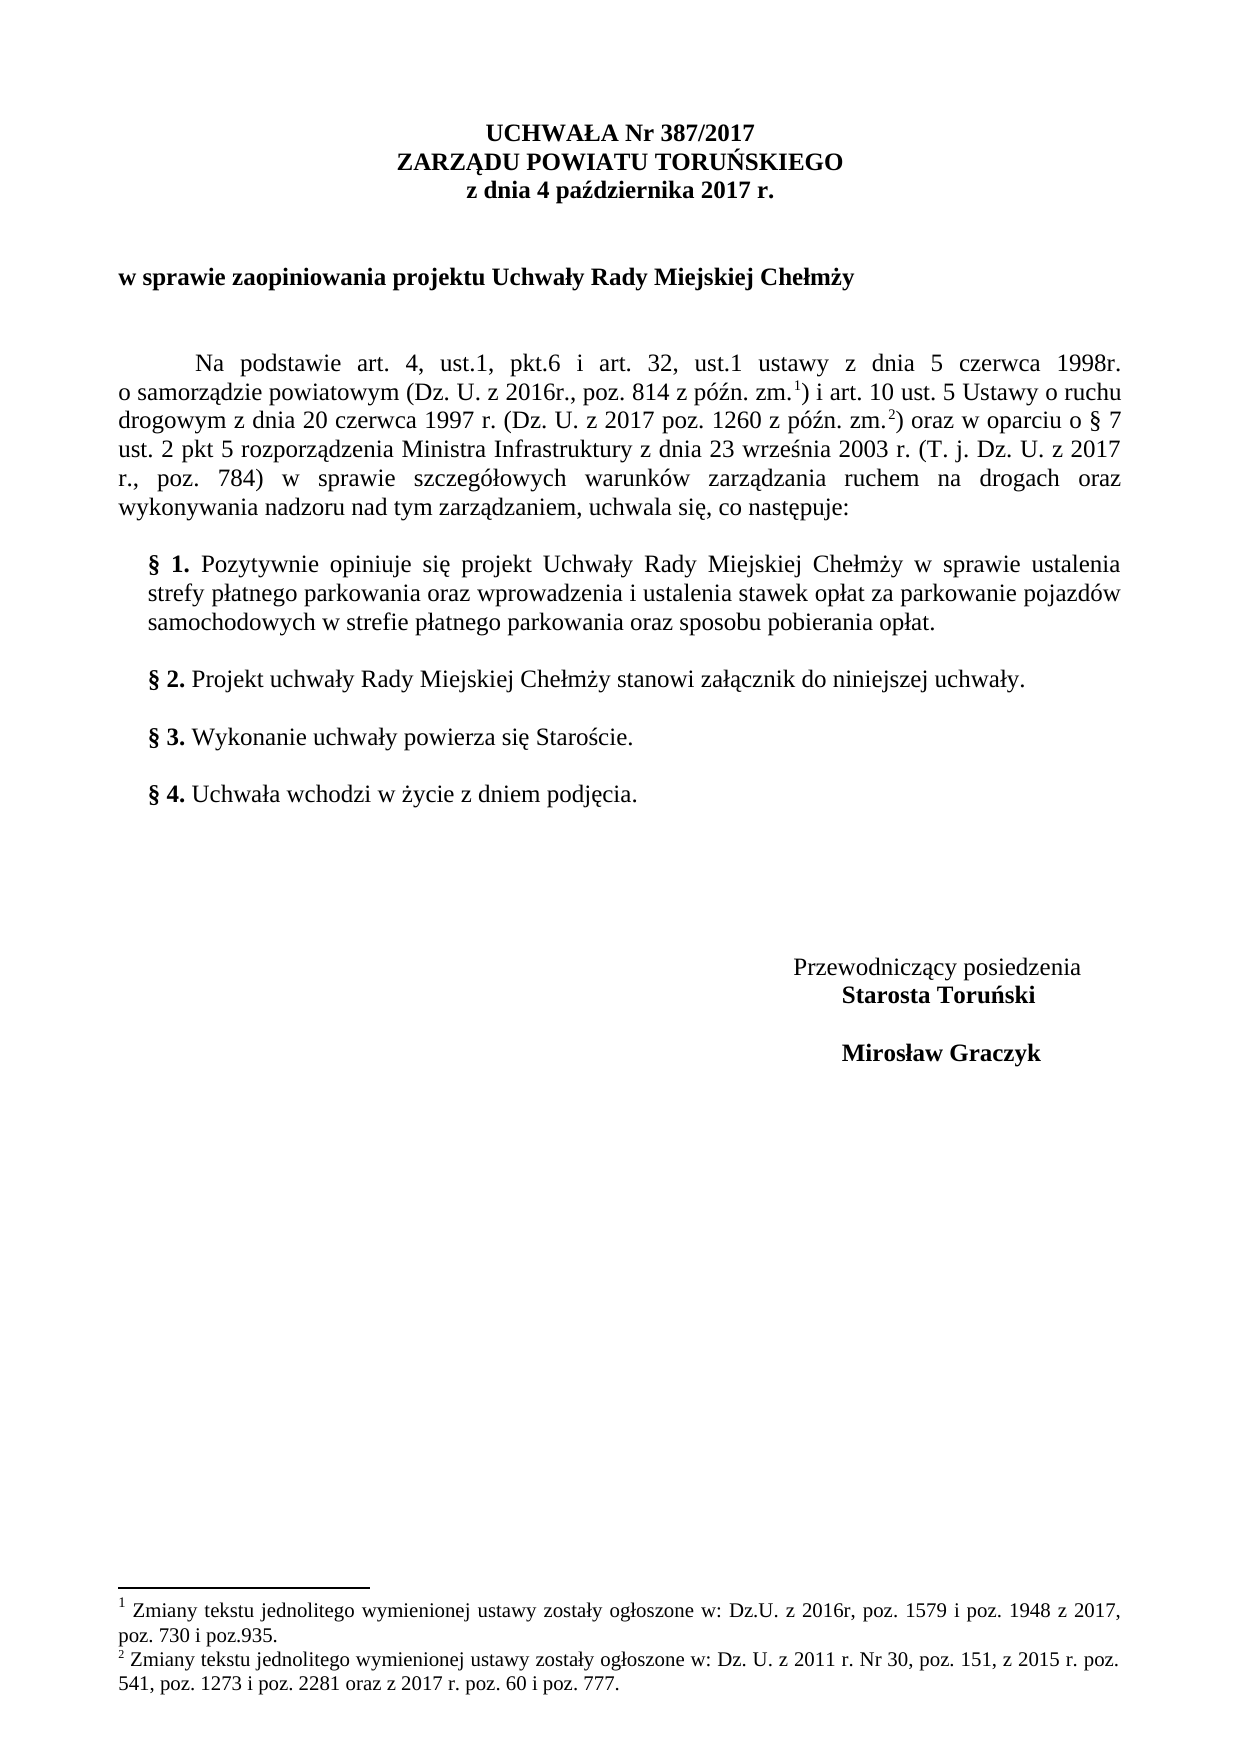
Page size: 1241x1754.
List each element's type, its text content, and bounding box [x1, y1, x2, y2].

text UCHWAŁA Nr 387/2017 [118, 118, 1122, 147]
text Mirosław Graczyk [842, 1038, 1122, 1067]
text § 2. Projekt uchwały Rady Miejskiej Chełmży stanowi załącznik do niniejszej uchwały. [148, 664, 1122, 693]
text § 4. Uchwała wchodzi w życie z dniem podjęcia. [148, 779, 1122, 808]
text § 1. Pozytywnie opiniuje się projekt Uchwały Rady Miejskiej Chełmży w sprawie ustalenia strefy płatnego parkowania oraz wprowadzenia i ustalenia stawek opłat za parkowanie pojazdów samochodowych w strefie płatnego parkowania oraz sposobu pobierania opłat. [148, 549, 1122, 636]
text ZARZĄDU POWIATU TORUŃSKIEGO [118, 147, 1122, 176]
text Na podstawie art. 4, ust.1, pkt.6 i art. 32, ust.1 ustawy z dnia 5 czerwca 1998r. o samorządzie powiatowym (Dz. U. z 2016r., poz. 814 z późn. zm.) i art. 10 ust. 5 Ustawy o ruchu drogowym z dnia 20 czerwca 1997 r. (Dz. U. z 2017 poz. 1260 z późn. zm.) oraz w oparciu o § 7 ust. 2 pkt 5 rozporządzenia Ministra Infrastruktury z dnia 23 września 2003 r. (T. j. Dz. U. z 2017 r., poz. 784) w sprawie szczegółowych warunków zarządzania ruchem na drogach oraz wykonywania nadzoru nad tym zarządzaniem, uchwala się, co następuje: [118, 348, 1122, 521]
text z dnia 4 października 2017 r. [118, 176, 1122, 204]
text § 3. Wykonanie uchwały powierza się Staroście. [148, 722, 1122, 751]
text w sprawie zaopiniowania projektu Uchwały Rady Miejskiej Chełmży [118, 262, 1122, 291]
text Przewodniczący posiedzenia [793, 952, 1122, 981]
text Starosta Toruński [842, 981, 1122, 1009]
